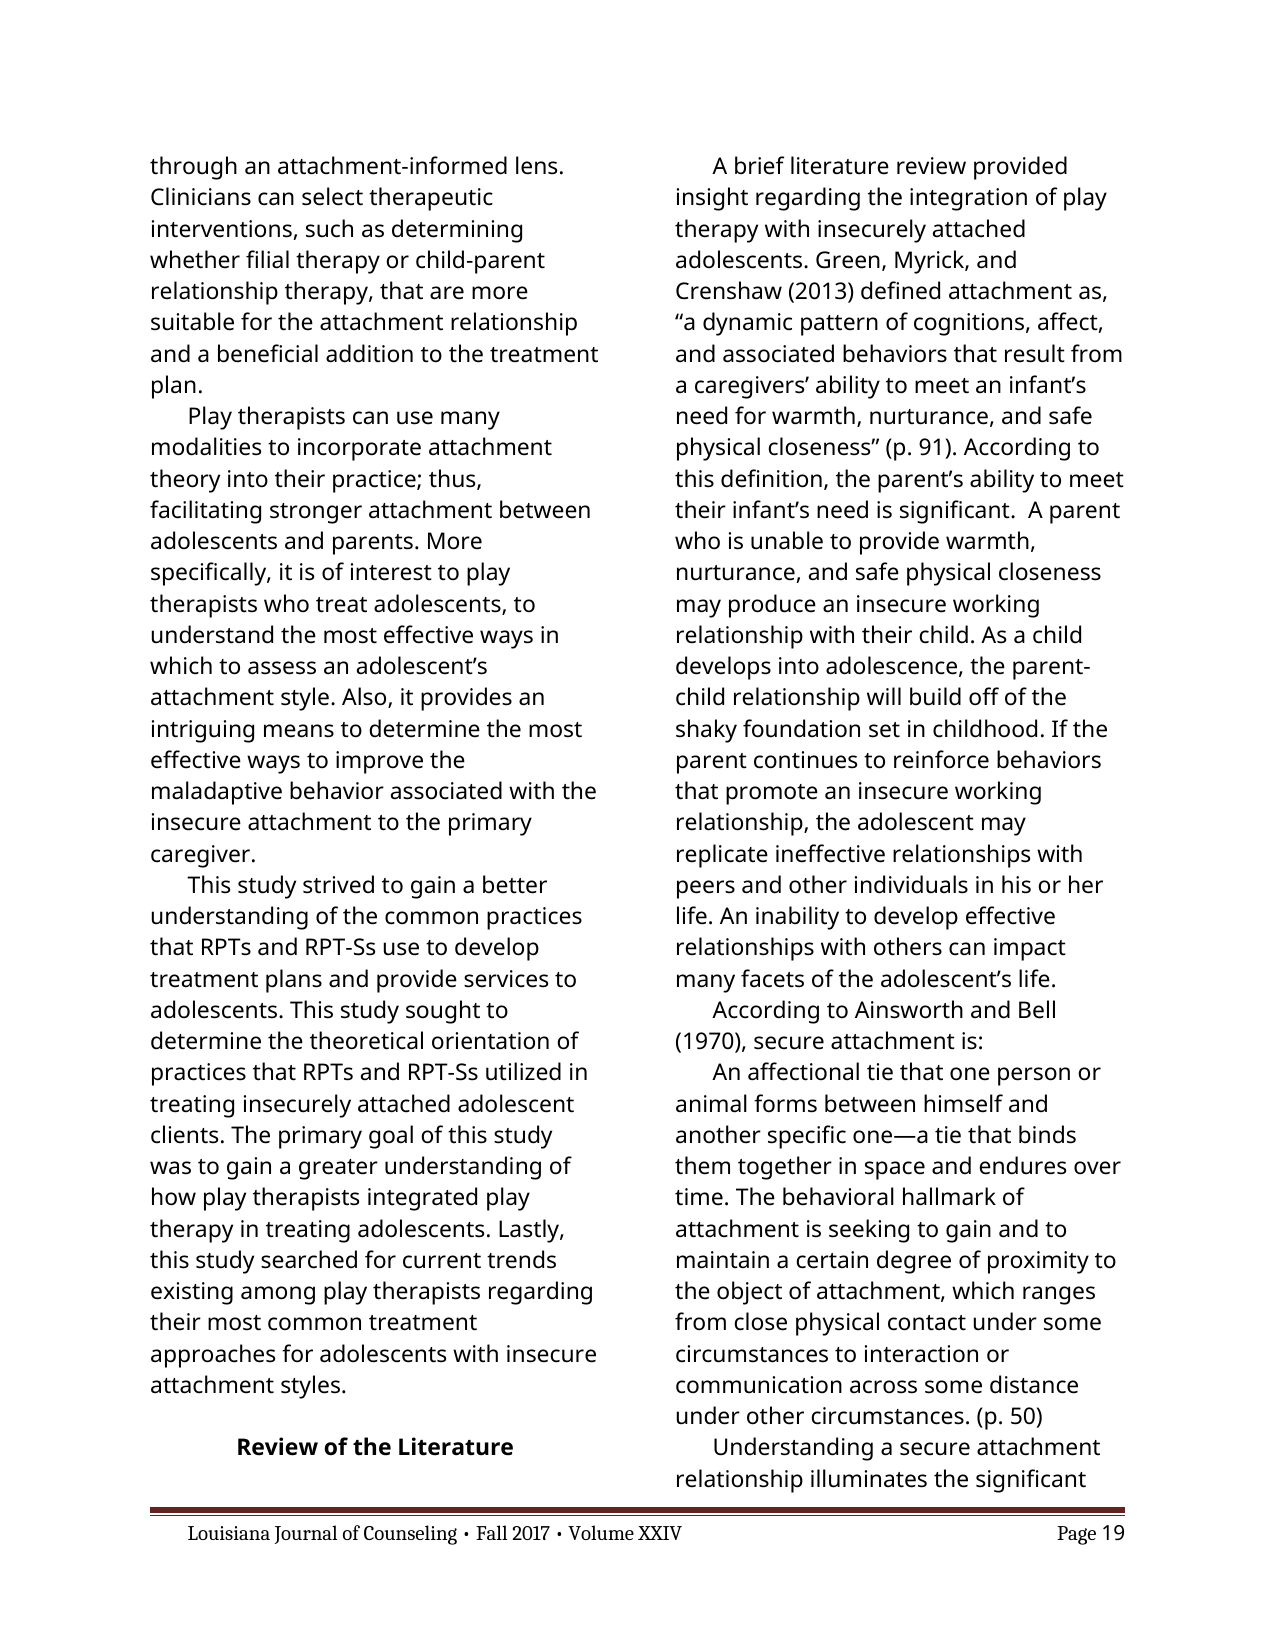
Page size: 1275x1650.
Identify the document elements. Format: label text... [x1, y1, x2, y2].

text According to Ainsworth and Bell (1970), secure attachment is: [675, 994, 1125, 1056]
text Play therapists can use many modalities to incorporate attachment theory into their practice; thus, facilitating stronger attachment between adolescents and parents. More specifically, it is of interest to play therapists who treat adolescents, to understand the most effective ways in which to assess an adolescent’s attachment style. Also, it provides an intriguing means to determine the most effective ways to improve the maladaptive behavior associated with the insecure attachment to the primary caregiver. [150, 400, 600, 869]
text An affectional tie that one person or animal forms between himself and another specific one—a tie that binds them together in space and endures over time. The behavioral hallmark of attachment is seeking to gain and to maintain a certain degree of proximity to the object of attachment, which ranges from close physical contact under some circumstances to interaction or communication across some distance under other circumstances. (p. 50) [675, 1056, 1125, 1431]
text Review of the Literature [150, 1431, 600, 1462]
text A brief literature review provided insight regarding the integration of play therapy with insecurely attached adolescents. Green, Myrick, and Crenshaw (2013) defined attachment as, “a dynamic pattern of cognitions, affect, and associated behaviors that result from a caregivers’ ability to meet an infant’s need for warmth, nurturance, and safe physical closeness” (p. 91). According to this definition, the parent’s ability to meet their infant’s need is significant. A parent who is unable to provide warmth, nurturance, and safe physical closeness may produce an insecure working relationship with their child. As a child develops into adolescence, the parent-child relationship will build off of the shaky foundation set in childhood. If the parent continues to reinforce behaviors that promote an insecure working relationship, the adolescent may replicate ineffective relationships with peers and other individuals in his or her life. An inability to develop effective relationships with others can impact many facets of the adolescent’s life. [675, 150, 1125, 994]
text This study strived to gain a better understanding of the common practices that RPTs and RPT-Ss use to develop treatment plans and provide services to adolescents. This study sought to determine the theoretical orientation of practices that RPTs and RPT-Ss utilized in treating insecurely attached adolescent clients. The primary goal of this study was to gain a greater understanding of how play therapists integrated play therapy in treating adolescents. Lastly, this study searched for current trends existing among play therapists regarding their most common treatment approaches for adolescents with insecure attachment styles. [150, 869, 600, 1400]
